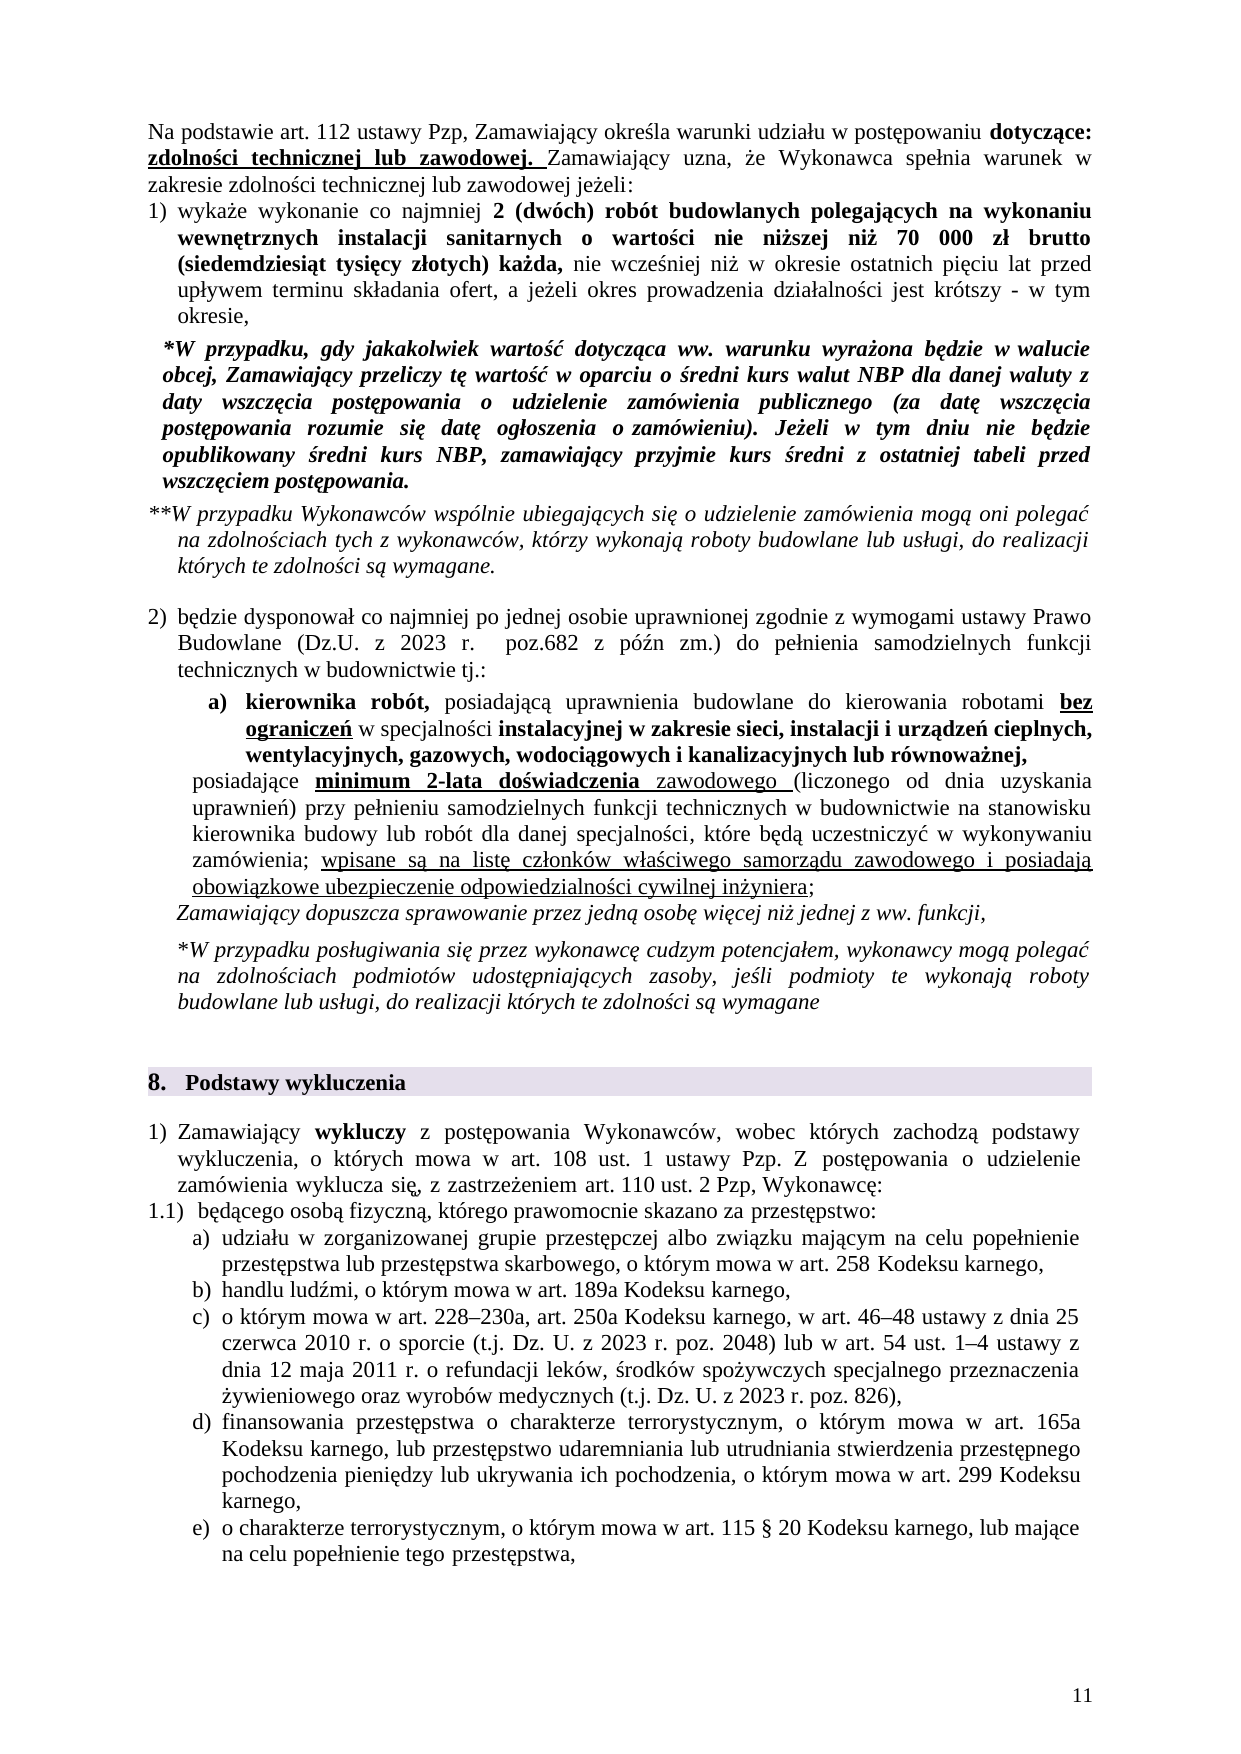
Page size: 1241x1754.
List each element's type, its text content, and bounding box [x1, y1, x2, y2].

text Na podstawie art. 112 ustawy Pzp, Zamawiający określa warunki udziału w postępowaniu dotyczące: zdolności technicznej lub zawodowej. Zamawiający uzna, że Wykonawca spełnia warunek w zakresie zdolności technicznej lub zawodowej jeżeli: [148, 118, 1092, 197]
text Zamawiający dopuszcza sprawowanie przez jedną osobę więcej niż jednej z ww. funkcji, [148, 899, 1092, 926]
list Zamawiający wykluczy z postępowania Wykonawców, wobec których zachodzą podstawy wykluczenia, o których mowa w art. 108 ust. 1 ustawy Pzp. Z postępowania o udzielenie zamówienia wyklucza się̨, z zastrzeżeniem art. 110 ust. 2 Pzp, Wykonawcę: [148, 1118, 1081, 1197]
text *W przypadku posługiwania się przez wykonawcę cudzym potencjałem, wykonawcy mogą polegać na zdolnościach podmiotów udostępniających zasoby, jeśli podmioty te wykonają roboty budowlane lub usługi, do realizacji których te zdolności są wymagane [177, 936, 1092, 1015]
list finansowania przestępstwa o charakterze terrorystycznym, o którym mowa w art. 165a Kodeksu karnego, lub przestępstwo udaremniania lub utrudniania stwierdzenia przestępnego pochodzenia pieniędzy lub ukrywania ich pochodzenia, o którym mowa w art. 299 Kodeksu karnego, [192, 1408, 1081, 1514]
list o charakterze terrorystycznym, o którym mowa w art. 115 § 20 Kodeksu karnego, lub mające na celu popełnienie tego przestępstwa, [192, 1514, 1081, 1566]
text **W przypadku Wykonawców wspólnie ubiegających się o udzielenie zamówienia mogą oni polegać na zdolnościach tych z wykonawców, którzy wykonają roboty budowlane lub usługi, do realizacji których te zdolności są wymagane. [148, 499, 1092, 579]
list wykaże wykonanie co najmniej 2 (dwóch) robót budowlanych polegających na wykonaniu wewnętrznych instalacji sanitarnych o wartości nie niższej niż 70 000 zł brutto (siedemdziesiąt tysięcy złotych) każda, nie wcześniej niż w okresie ostatnich pięciu lat przed upływem terminu składania ofert, a jeżeli okres prowadzenia działalności jest krótszy - w tym okresie, [148, 197, 1092, 329]
list Podstawy wykluczenia [148, 1067, 1092, 1096]
list będącego osobą fizyczną, którego prawomocnie skazano za przestępstwo: [148, 1197, 1092, 1224]
text posiadające minimum 2-lata doświadczenia zawodowego (liczonego od dnia uzyskania uprawnień) przy pełnieniu samodzielnych funkcji technicznych w budownictwie na stanowisku kierownika budowy lub robót dla danej specjalności, które będą uczestniczyć w wykonywaniu zamówienia; wpisane są na listę członków właściwego samorządu zawodowego i posiadają obowiązkowe ubezpieczenie odpowiedzialności cywilnej inżyniera; [192, 767, 1092, 899]
list handlu ludźmi, o którym mowa w art. 189a Kodeksu karnego, [192, 1277, 1092, 1303]
list kierownika robót, posiadającą uprawnienia budowlane do kierowania robotami bez ograniczeń w specjalności instalacyjnej w zakresie sieci, instalacji i urządzeń cieplnych, wentylacyjnych, gazowych, wodociągowych i kanalizacyjnych lub równoważnej, [208, 688, 1092, 767]
text *W przypadku, gdy jakakolwiek wartość dotycząca ww. warunku wyrażona będzie w walucie obcej, Zamawiający przeliczy tę wartość w oparciu o średni kurs walut NBP dla danej waluty z daty wszczęcia postępowania o udzielenie zamówienia publicznego (za datę wszczęcia postępowania rozumie się datę ogłoszenia o zamówieniu). Jeżeli w tym dniu nie będzie opublikowany średni kurs NBP, zamawiający przyjmie kurs średni z ostatniej tabeli przed wszczęciem postępowania. [162, 335, 1092, 493]
list będzie dysponował co najmniej po jednej osobie uprawnionej zgodnie z wymogami ustawy Prawo Budowlane (Dz.U. z 2023 r. poz.682 z późn zm.) do pełnienia samodzielnych funkcji technicznych w budownictwie tj.: [148, 603, 1092, 682]
list o którym mowa w art. 228–230a, art. 250a Kodeksu karnego, w art. 46–48 ustawy z dnia 25 czerwca 2010 r. o sporcie (t.j. Dz. U. z 2023 r. poz. 2048) lub w art. 54 ust. 1–4 ustawy z dnia 12 maja 2011 r. o refundacji leków, środków spożywczych specjalnego przeznaczenia żywieniowego oraz wyrobów medycznych (t.j. Dz. U. z 2023 r. poz. 826), [192, 1303, 1081, 1408]
list udziału w zorganizowanej grupie przestępczej albo związku mającym na celu popełnienie przestępstwa lub przestępstwa skarbowego, o którym mowa w art. 258 Kodeksu karnego, [192, 1224, 1081, 1277]
